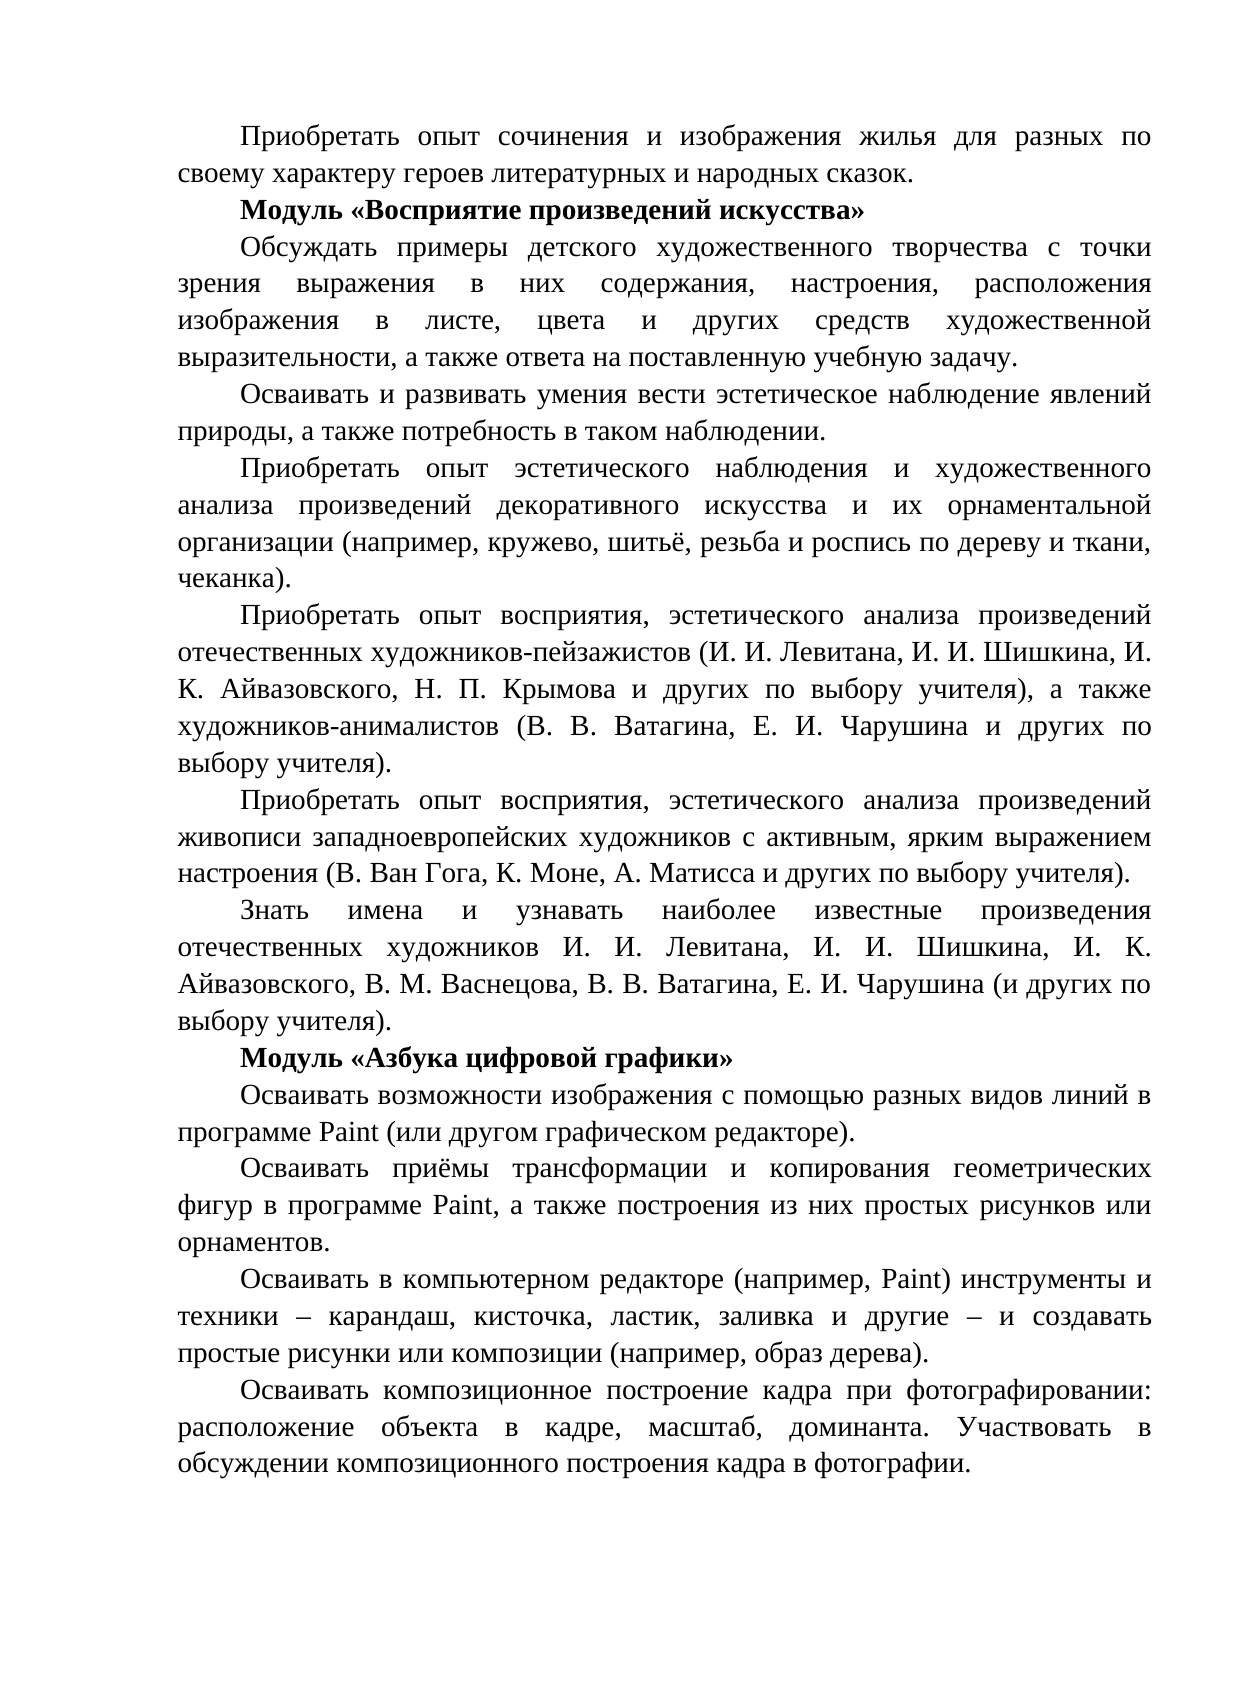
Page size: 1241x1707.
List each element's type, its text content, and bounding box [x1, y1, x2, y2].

text Модуль «Азбука цифровой графики» [177, 1040, 1152, 1073]
text Приобретать опыт эстетического наблюдения и художественного анализа произведений декоративного искусства и их орнаментальной организации (например, кружево, шитьё, резьба и роспись по дереву и ткани, чеканка). [177, 450, 1152, 594]
text Осваивать композиционное построение кадра при фотографировании: расположение объекта в кадре, масштаб, доминанта. Участвовать в обсуждении композиционного построения кадра в фотографии. [177, 1372, 1152, 1479]
text Модуль «Восприятие произведений искусства» [177, 192, 1152, 225]
text Осваивать в компьютерном редакторе (например, Paint) инструменты и техники – карандаш, кисточка, ластик, заливка и другие – и создавать простые рисунки или композиции (например, образ дерева). [177, 1261, 1152, 1368]
text Обсуждать примеры детского художественного творчества с точки зрения выражения в них содержания, настроения, расположения изображения в листе, цвета и других средств художественной выразительности, а также ответа на поставленную учебную задачу. [177, 229, 1152, 373]
text Осваивать приёмы трансформации и копирования геометрических фигур в программе Paint, а также построения из них простых рисунков или орнаментов. [177, 1151, 1152, 1258]
text Приобретать опыт восприятия, эстетического анализа произведений живописи западноевропейских художников с активным, ярким выражением настроения (В. Ван Гога, К. Моне, А. Матисса и других по выбору учителя). [177, 782, 1152, 889]
text Приобретать опыт восприятия, эстетического анализа произведений отечественных художников-пейзажистов (И. И. Левитана, И. И. Шишкина, И. К. Айвазовского, Н. П. Крымова и других по выбору учителя), а также художников-анималистов (В. В. Ватагина, Е. И. Чарушина и других по выбору учителя). [177, 597, 1152, 778]
text Осваивать возможности изображения с помощью разных видов линий в программе Paint (или другом графическом редакторе). [177, 1077, 1152, 1147]
text Осваивать и развивать умения вести эстетическое наблюдение явлений природы, а также потребность в таком наблюдении. [177, 376, 1152, 447]
text Приобретать опыт сочинения и изображения жилья для разных по своему характеру героев литературных и народных сказок. [177, 118, 1152, 188]
text Знать имена и узнавать наиболее известные произведения отечественных художников И. И. Левитана, И. И. Шишкина, И. К. Айвазовского, В. М. Васнецова, В. В. Ватагина, Е. И. Чарушина (и других по выбору учителя). [177, 892, 1152, 1037]
